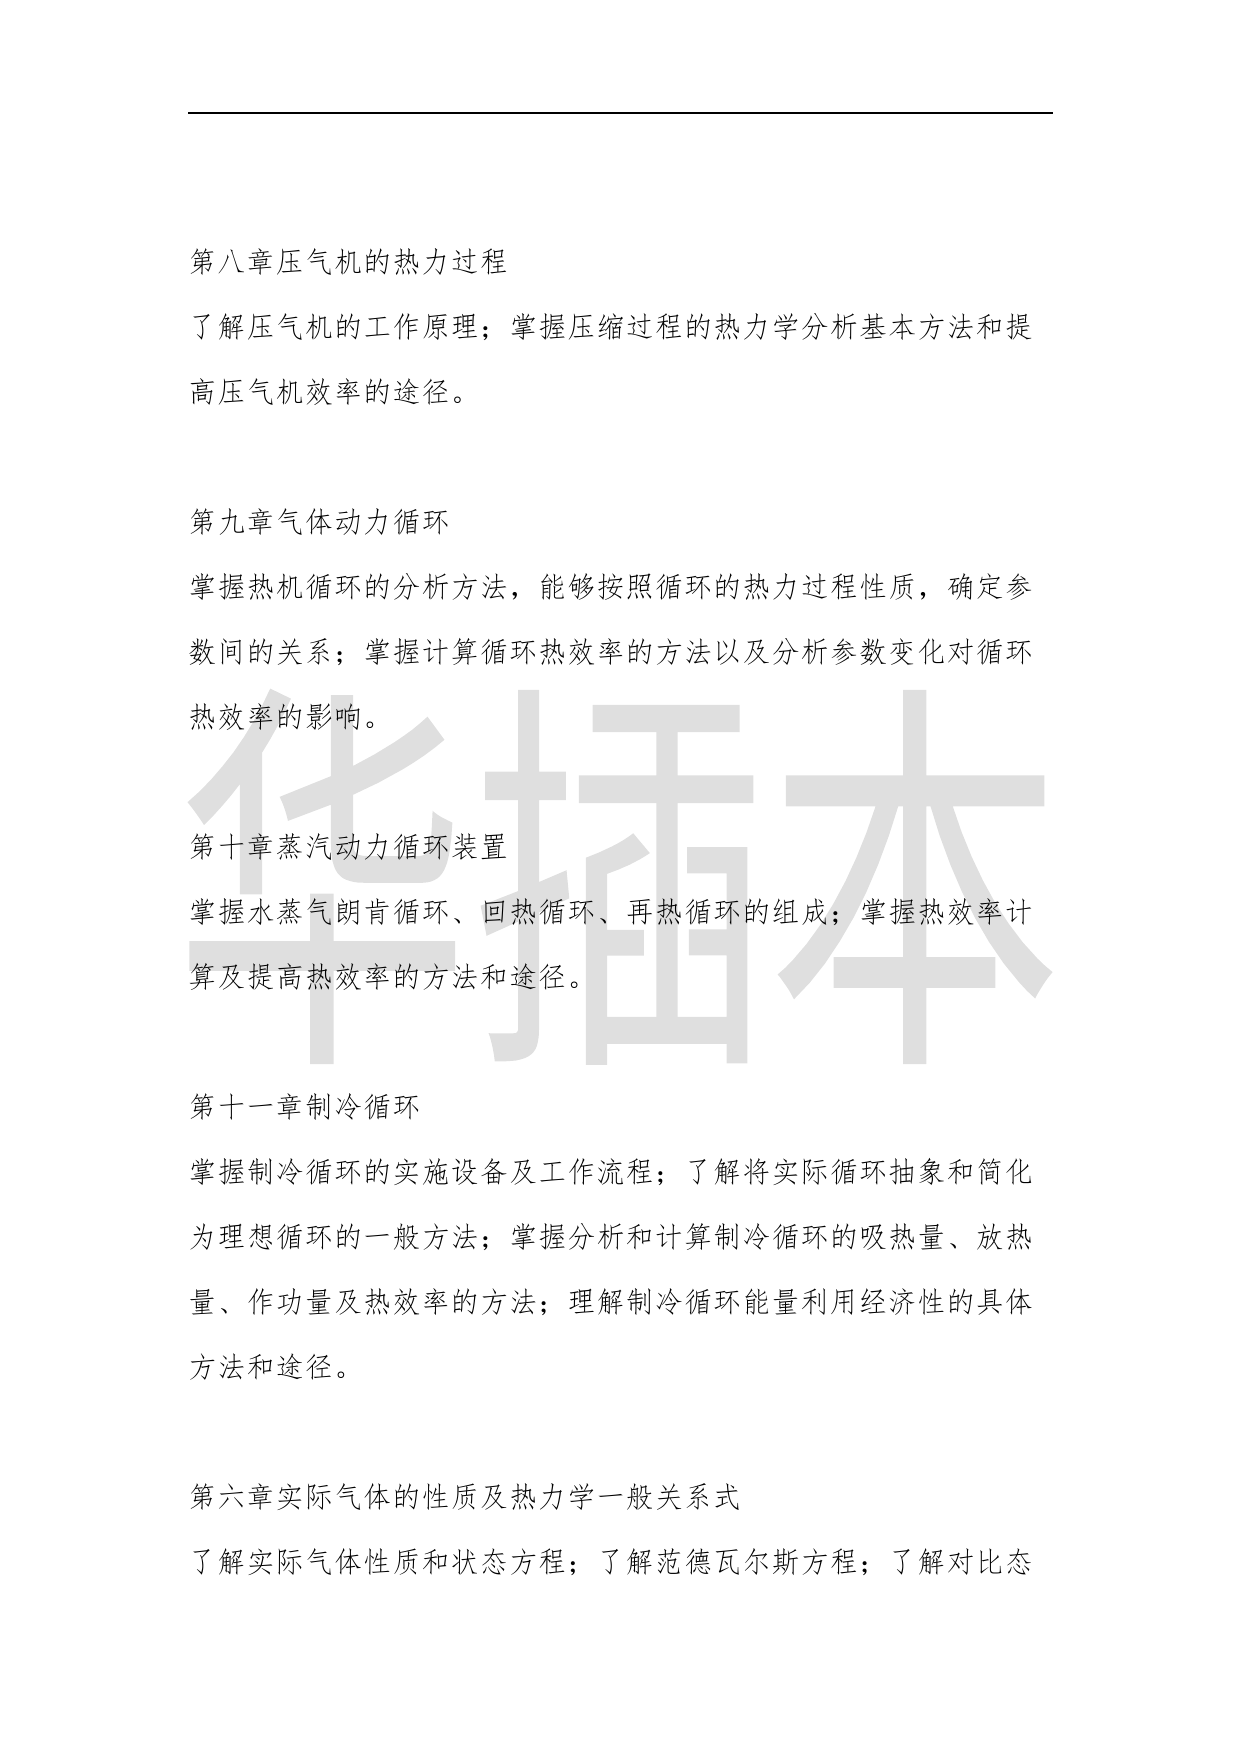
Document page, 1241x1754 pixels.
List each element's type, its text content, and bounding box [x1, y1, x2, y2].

text 掌握制冷循环的实施设备及工作流程；了解将实际循环抽象和简化为理想循环的一般方法；掌握分析和计算制冷循环的吸热量、放热量、作功量及热效率的方法；理解制冷循环能量利用经济性的具体方法和途径。 [187, 1137, 1053, 1397]
text 第六章实际气体的性质及热力学一般关系式 [187, 1462, 1053, 1527]
text 第十章蒸汽动力循环装置 [187, 812, 1053, 877]
text 第十一章制冷循环 [187, 1072, 1053, 1137]
text 掌握热机循环的分析方法，能够按照循环的热力过程性质，确定参数间的关系；掌握计算循环热效率的方法以及分析参数变化对循环热效率的影响。 [187, 552, 1053, 747]
text 第九章气体动力循环 [187, 487, 1053, 552]
text 掌握水蒸气朗肯循环、回热循环、再热循环的组成；掌握热效率计算及提高热效率的方法和途径。 [187, 877, 1053, 1007]
text 第八章压气机的热力过程 [187, 227, 1053, 292]
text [187, 1527, 1053, 1592]
text 了解压气机的工作原理；掌握压缩过程的热力学分析基本方法和提高压气机效率的途径。 [187, 292, 1053, 422]
